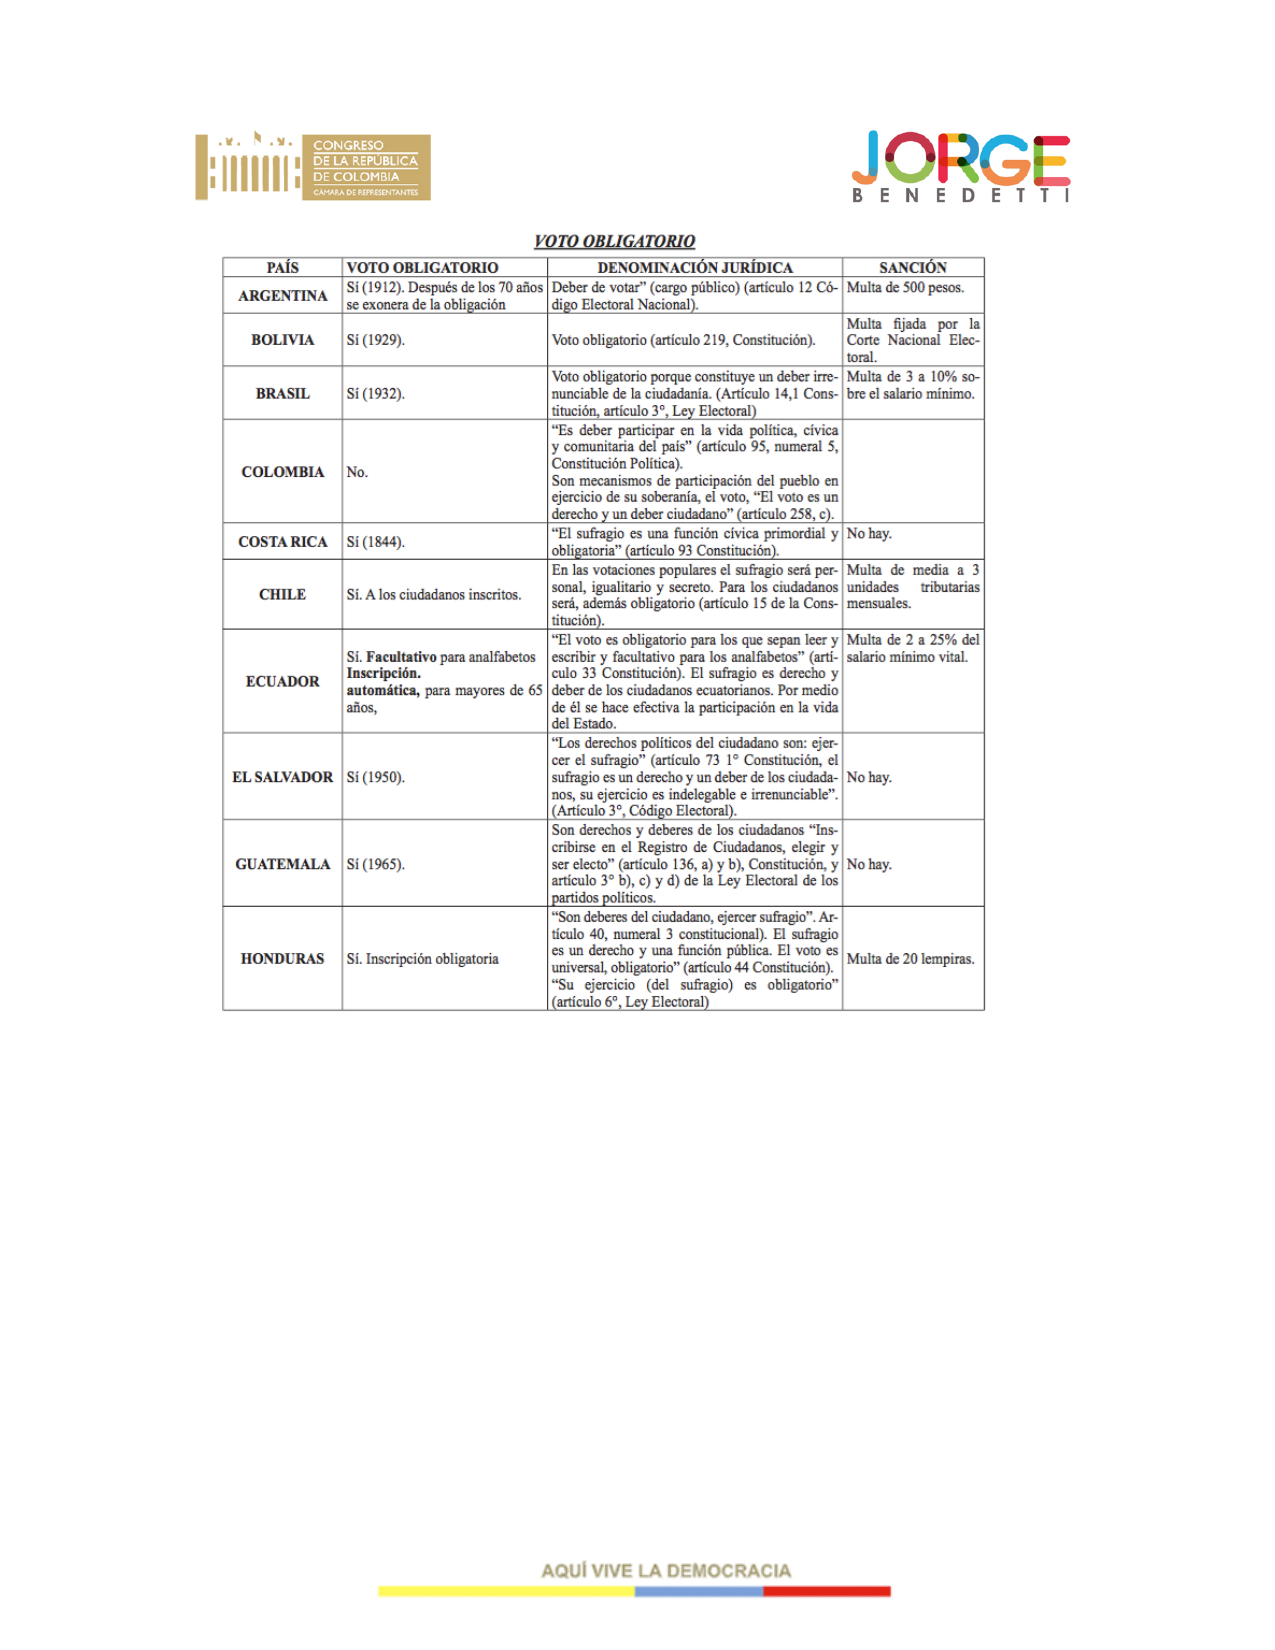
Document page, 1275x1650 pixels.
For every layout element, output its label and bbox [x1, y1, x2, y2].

picture [142, 1500, 1133, 1650]
picture [207, 226, 1008, 1017]
picture [118, 118, 1157, 218]
